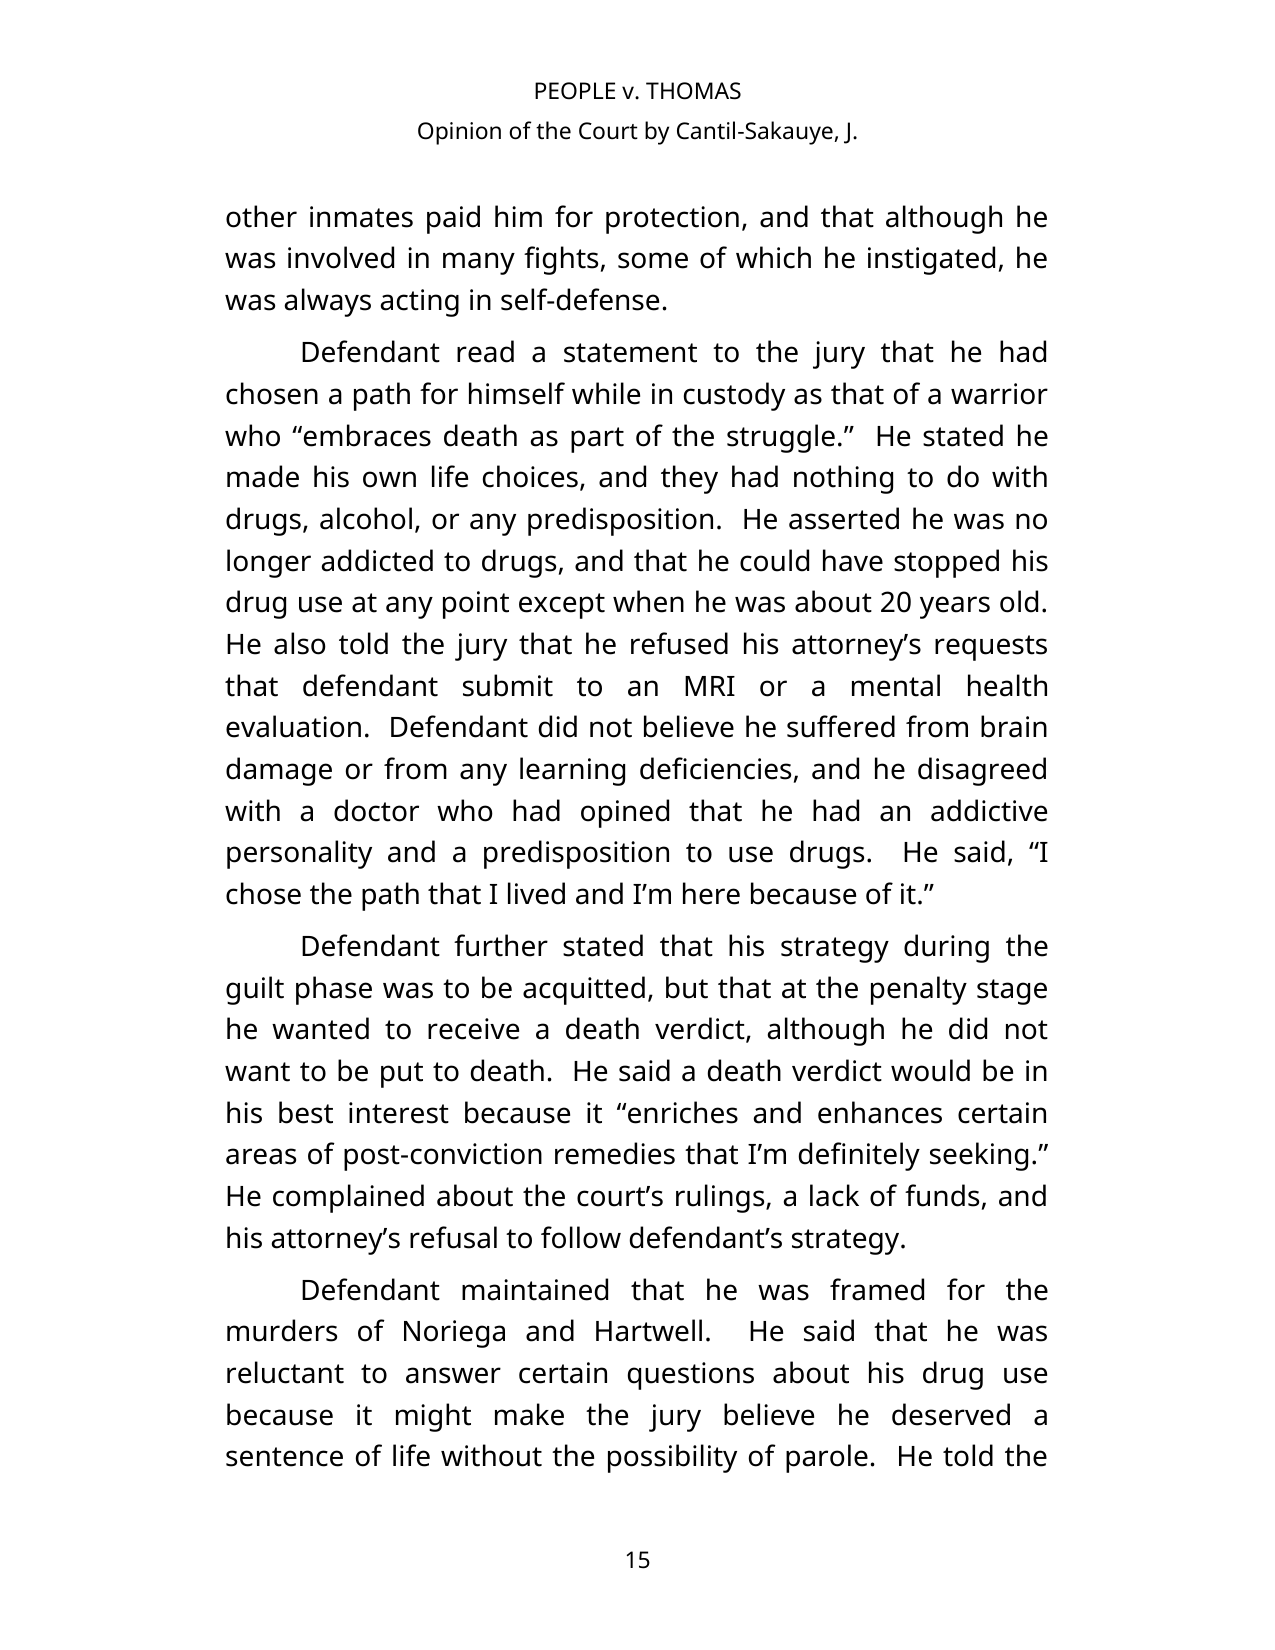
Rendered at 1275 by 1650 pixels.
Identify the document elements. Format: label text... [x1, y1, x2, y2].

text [225, 1267, 1050, 1475]
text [225, 194, 1050, 319]
text Defendant read a statement to the jury that he had chosen a path for himself while in custody as that of a warrior who “embraces death as part of the struggle.” He stated he made his own life choices, and they had nothing to do with drugs, alcohol, or any predisposition. He asserted he was no longer addicted to drugs, and that he could have stopped his drug use at any point except when he was about 20 years old. He also told the jury that he refused his attorney’s requests that defendant submit to an MRI or a mental health evaluation. Defendant did not believe he suffered from brain damage or from any learning deficiencies, and he disagreed with a doctor who had opined that he had an addictive personality and a predisposition to use drugs. He said, “I chose the path that I lived and I’m here because of it.” [225, 329, 1050, 912]
text Defendant further stated that his strategy during the guilt phase was to be acquitted, but that at the penalty stage he wanted to receive a death verdict, although he did not want to be put to death. He said a death verdict would be in his best interest because it “enriches and enhances certain areas of post-conviction remedies that I’m definitely seeking.” He complained about the court’s rulings, a lack of funds, and his attorney’s refusal to follow defendant’s strategy. [225, 923, 1050, 1256]
